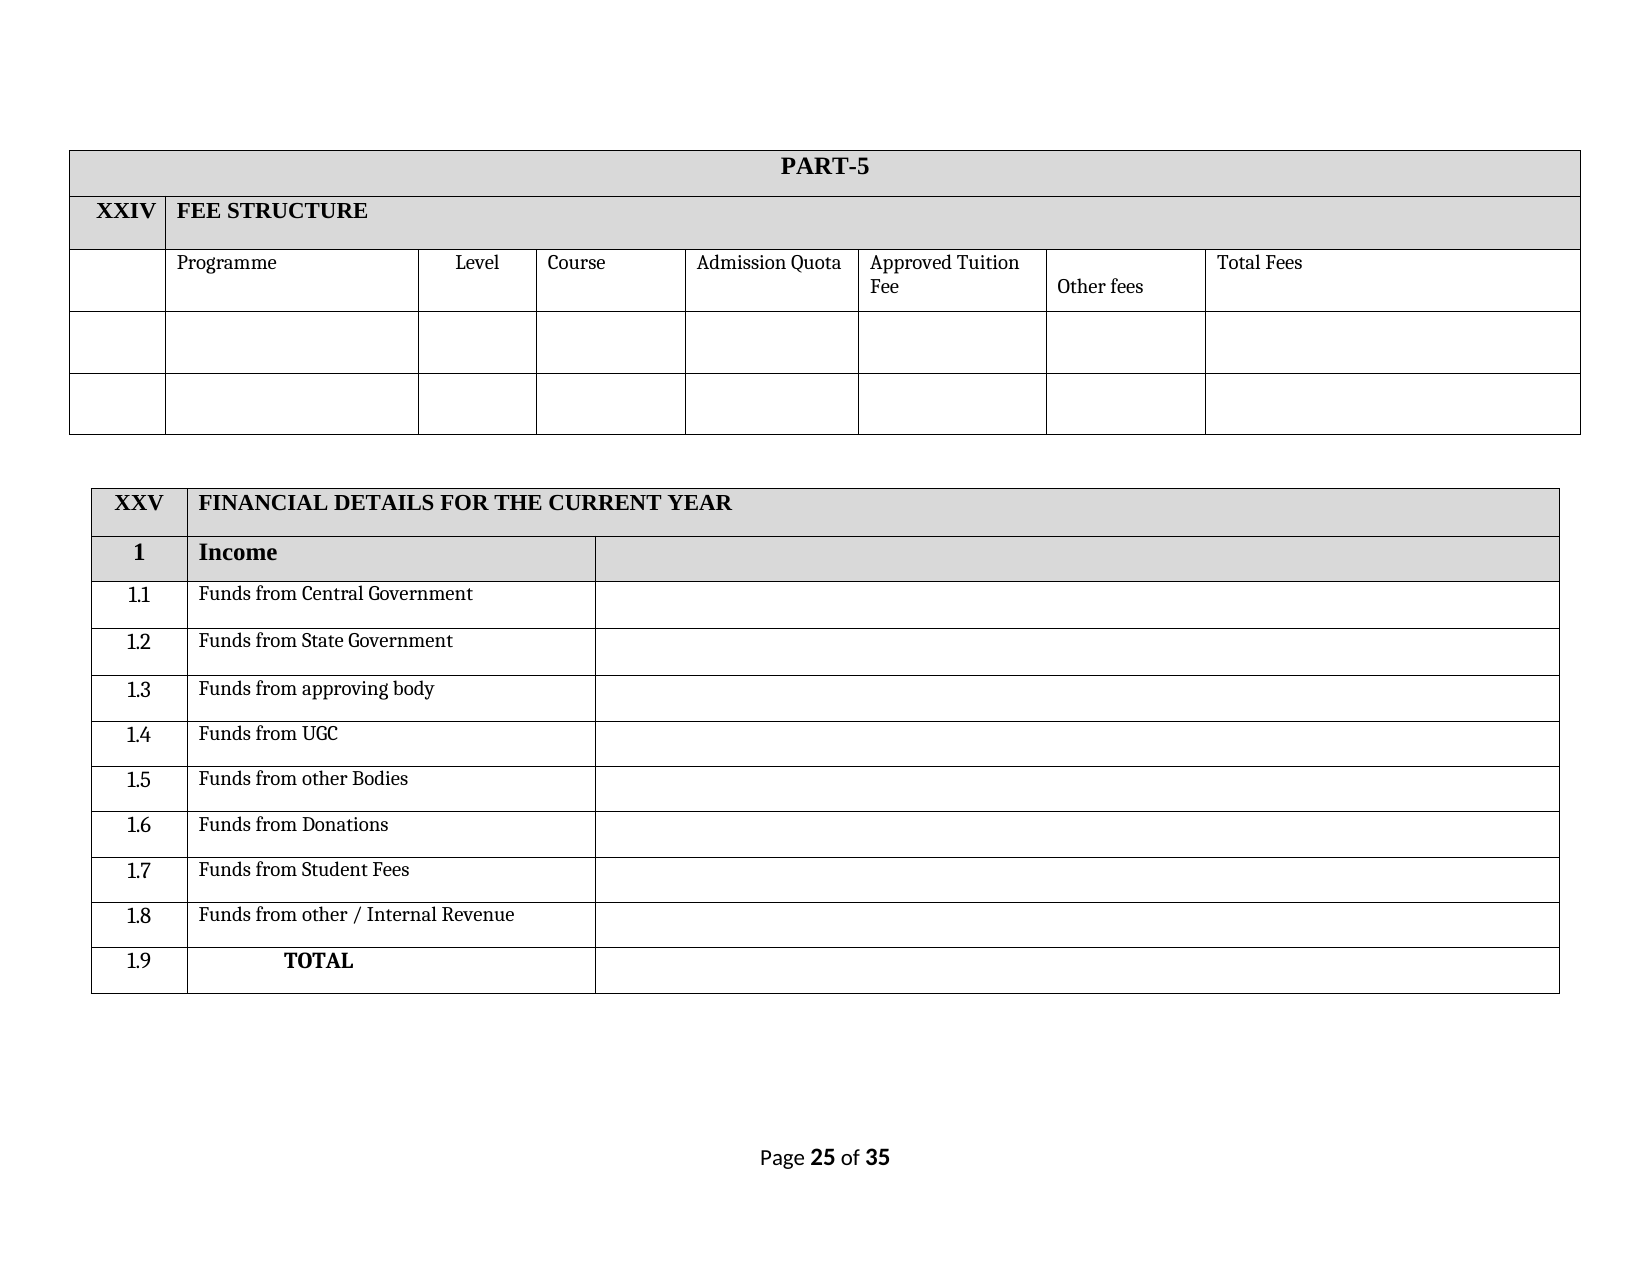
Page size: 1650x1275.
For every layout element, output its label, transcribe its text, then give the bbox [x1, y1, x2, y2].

table_cell [596, 812, 1559, 857]
table_cell TOTAL [188, 948, 595, 992]
table_cell [686, 312, 858, 372]
table_cell [859, 312, 1046, 372]
table_cell Other fees [1047, 250, 1205, 311]
table_cell 1 [92, 537, 187, 581]
table_cell [70, 374, 165, 434]
table_cell [1047, 312, 1205, 372]
table_cell [70, 312, 165, 372]
table_cell 1.1 [92, 582, 187, 628]
table_cell [70, 250, 165, 311]
table_cell 1.8 [92, 903, 187, 947]
table_cell [859, 374, 1046, 434]
table_cell Course [537, 250, 685, 311]
table_cell Funds from other Bodies [188, 767, 595, 811]
table_cell Income [188, 537, 595, 581]
table_cell [596, 629, 1559, 675]
table_cell [1047, 374, 1205, 434]
table_cell Level [419, 250, 536, 311]
table_cell [596, 582, 1559, 628]
table_cell Funds from Donations [188, 812, 595, 857]
table_cell 1.3 [92, 676, 187, 721]
table_cell [596, 858, 1559, 902]
table_cell [596, 676, 1559, 721]
table_cell Funds from other / Internal Revenue [188, 903, 595, 947]
table_cell 1.6 [92, 812, 187, 857]
table_cell Programme [166, 250, 418, 311]
table_cell 1.4 [92, 722, 187, 766]
table_cell Approved Tuition Fee [859, 250, 1046, 311]
table_cell Funds from Student Fees [188, 858, 595, 902]
table_cell [537, 312, 685, 372]
table_cell [166, 374, 418, 434]
table_cell 1.7 [92, 858, 187, 902]
table_cell [419, 312, 536, 372]
table_cell [537, 374, 685, 434]
table_cell [419, 374, 536, 434]
table_cell [166, 312, 418, 372]
table_cell [596, 903, 1559, 947]
table_cell 1.2 [92, 629, 187, 675]
table_header XXV [92, 489, 187, 536]
table_cell FEE STRUCTURE [166, 197, 1580, 249]
table_cell Total Fees [1206, 250, 1580, 311]
table_cell 1.5 [92, 767, 187, 811]
table_cell [596, 948, 1559, 992]
table_cell Admission Quota [686, 250, 858, 311]
table_cell [1206, 374, 1580, 434]
table_cell XXIV [70, 197, 165, 249]
table_cell [1206, 312, 1580, 372]
table_header PART-5 [70, 151, 1580, 196]
table_cell Funds from State Government [188, 629, 595, 675]
table_cell [596, 537, 1559, 581]
table_header FINANCIAL DETAILS FOR THE CURRENT YEAR [188, 489, 1559, 536]
table_cell 1.9 [92, 948, 187, 992]
table_cell Funds from approving body [188, 676, 595, 721]
table_cell Funds from Central Government [188, 582, 595, 628]
table_cell [596, 722, 1559, 766]
table_cell [686, 374, 858, 434]
table_cell Funds from UGC [188, 722, 595, 766]
table_cell [596, 767, 1559, 811]
